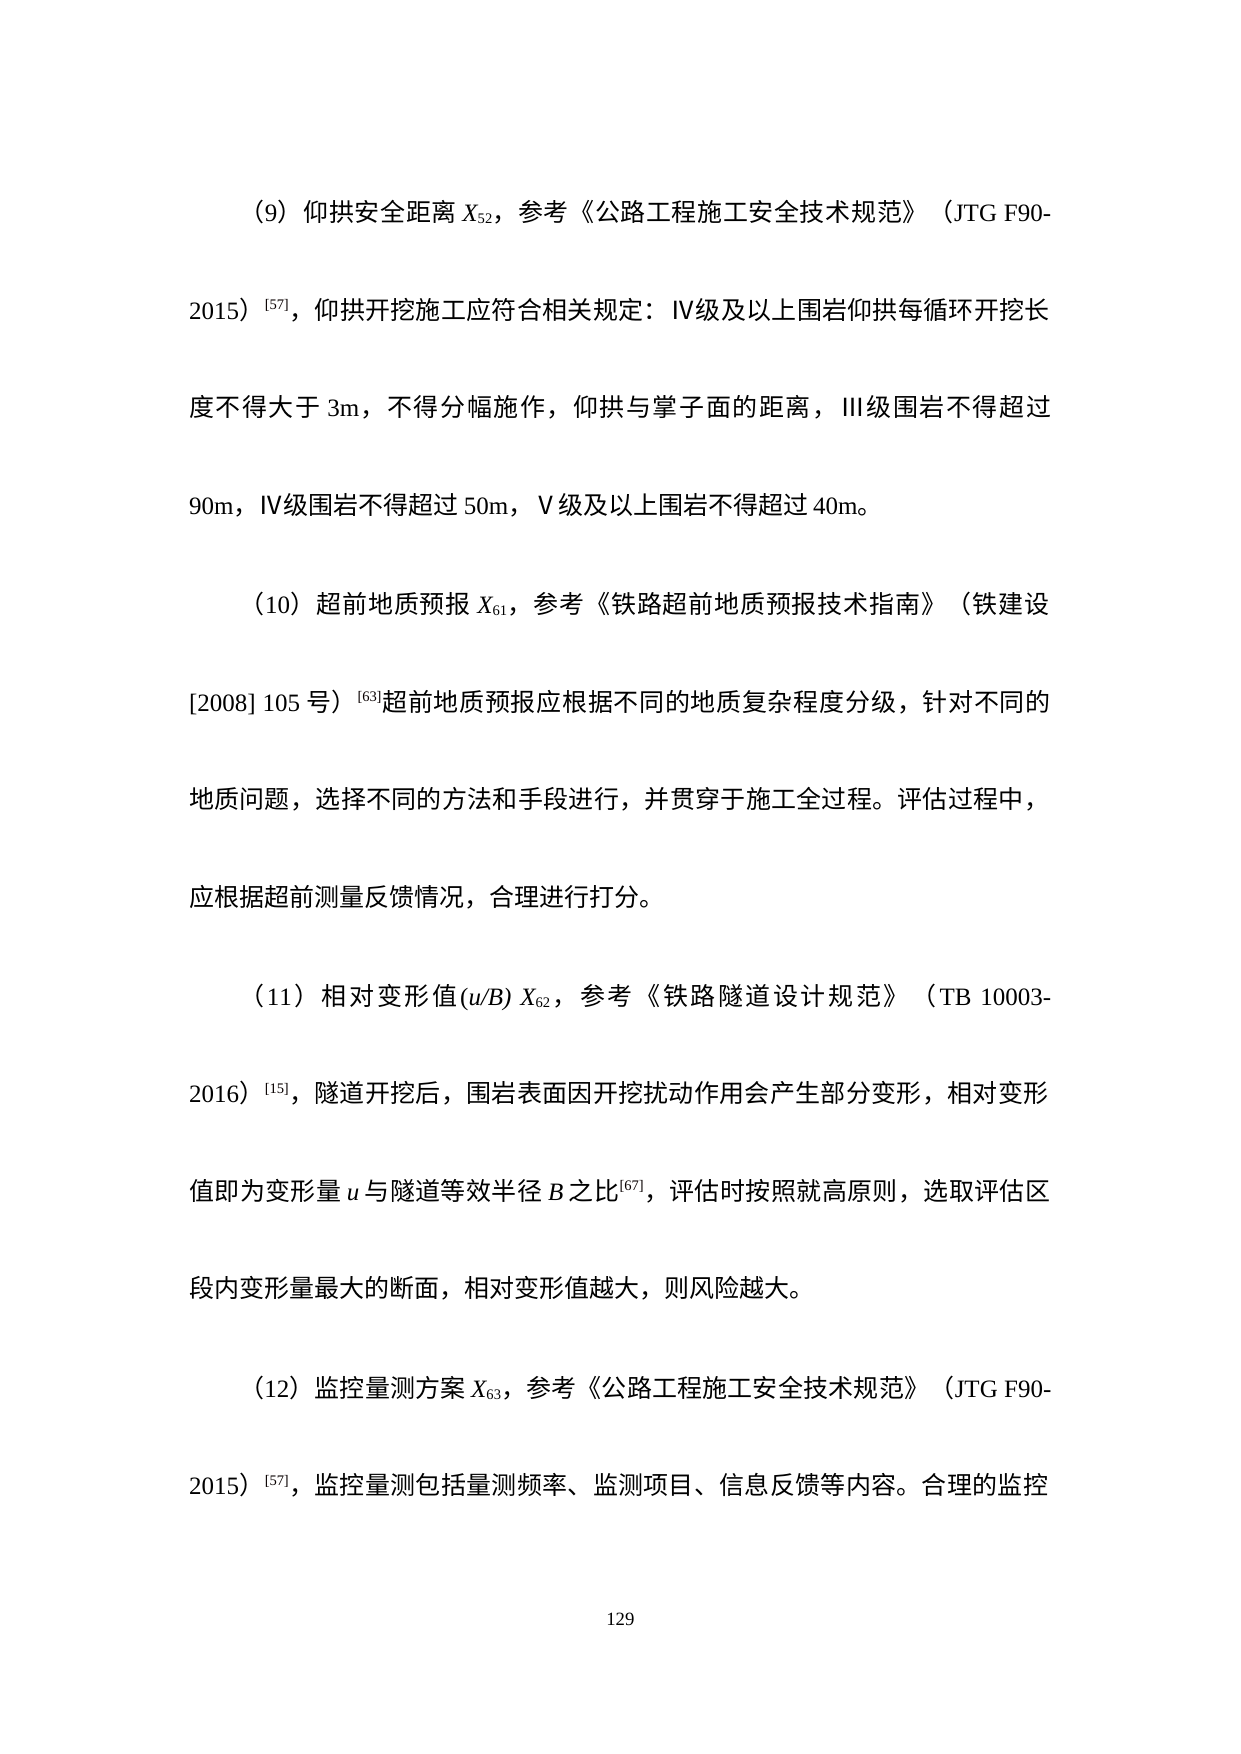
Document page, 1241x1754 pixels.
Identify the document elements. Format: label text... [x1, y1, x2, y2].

text （11）相对变形值(u/B) X62，参考《铁路隧道设计规范》（TB 10003-2016）[15]，隧道开挖后，围岩表面因开挖扰动作用会产生部分变形，相对变形值即为变形量u与隧道等效半径B之比[67]，评估时按照就高原则，选取评估区段内变形量最大的断面，相对变形值越大，则风险越大。 [189, 962, 1051, 1319]
text （10）超前地质预报X61，参考《铁路超前地质预报技术指南》（铁建设 [2008] 105号）[63]超前地质预报应根据不同的地质复杂程度分级，针对不同的地质问题，选择不同的方法和手段进行，并贯穿于施工全过程。评估过程中，应根据超前测量反馈情况，合理进行打分。 [189, 570, 1051, 928]
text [189, 1354, 1051, 1516]
text （9）仰拱安全距离X52，参考《公路工程施工安全技术规范》（JTG F90-2015）[57]，仰拱开挖施工应符合相关规定：Ⅳ级及以上围岩仰拱每循环开挖长度不得大于3m，不得分幅施作，仰拱与掌子面的距离，Ⅲ级围岩不得超过90m，Ⅳ级围岩不得超过50m，Ⅴ级及以上围岩不得超过40m。 [189, 178, 1051, 536]
